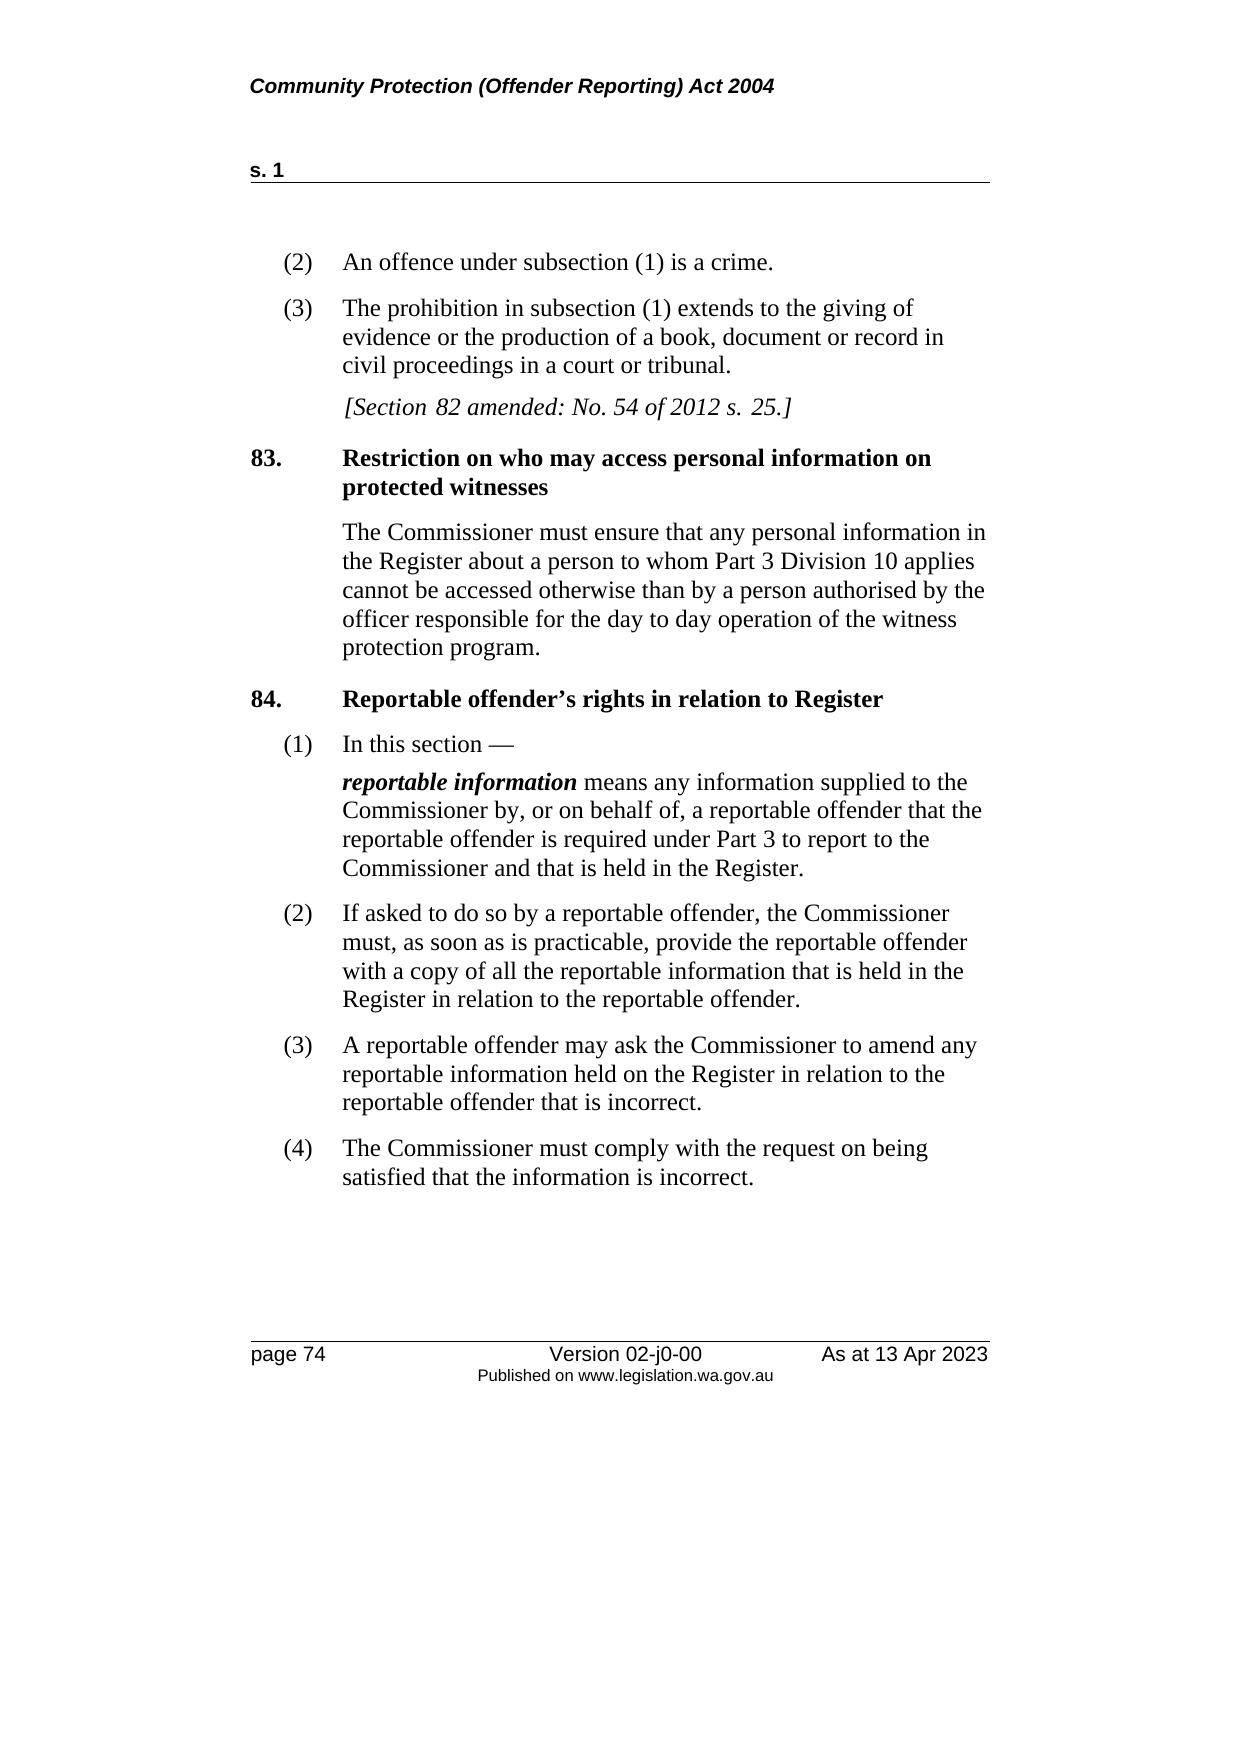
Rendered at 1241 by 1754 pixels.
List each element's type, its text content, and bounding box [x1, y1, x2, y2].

subtitle 84. Reportable offender’s rights in relation to Register [251, 684, 990, 713]
text (3) The prohibition in subsection (1) extends to the giving of evidence or the production of a book, document or record in civil proceedings in a court or tribunal. [251, 293, 990, 379]
text (2) If asked to do so by a reportable offender, the Commissioner must, as soon as is practicable, provide the reportable offender with a copy of all the reportable information that is held in the Register in relation to the reportable offender. [251, 898, 990, 1013]
text (3) A reportable offender may ask the Commissioner to amend any reportable information held on the Register in relation to the reportable offender that is incorrect. [251, 1030, 990, 1116]
text The Commissioner must ensure that any personal information in the Register about a person to whom Part 3 Division 10 applies cannot be accessed otherwise than by a person authorised by the officer responsible for the day to day operation of the witness protection program. [251, 517, 990, 661]
text (1) In this section — [251, 729, 990, 758]
text (2) An offence under subsection (1) is a crime. [251, 247, 990, 276]
text [Section 82 amended: No. 54 of 2012 s. 25.] [251, 392, 990, 420]
text reportable information means any information supplied to the Commissioner by, or on behalf of, a reportable offender that the reportable offender is required under Part 3 to report to the Commissioner and that is held in the Register. [251, 767, 990, 882]
subtitle 83. Restriction on who may access personal information on protected witnesses [251, 443, 990, 501]
text (4) The Commissioner must comply with the request on being satisfied that the information is incorrect. [251, 1133, 990, 1190]
